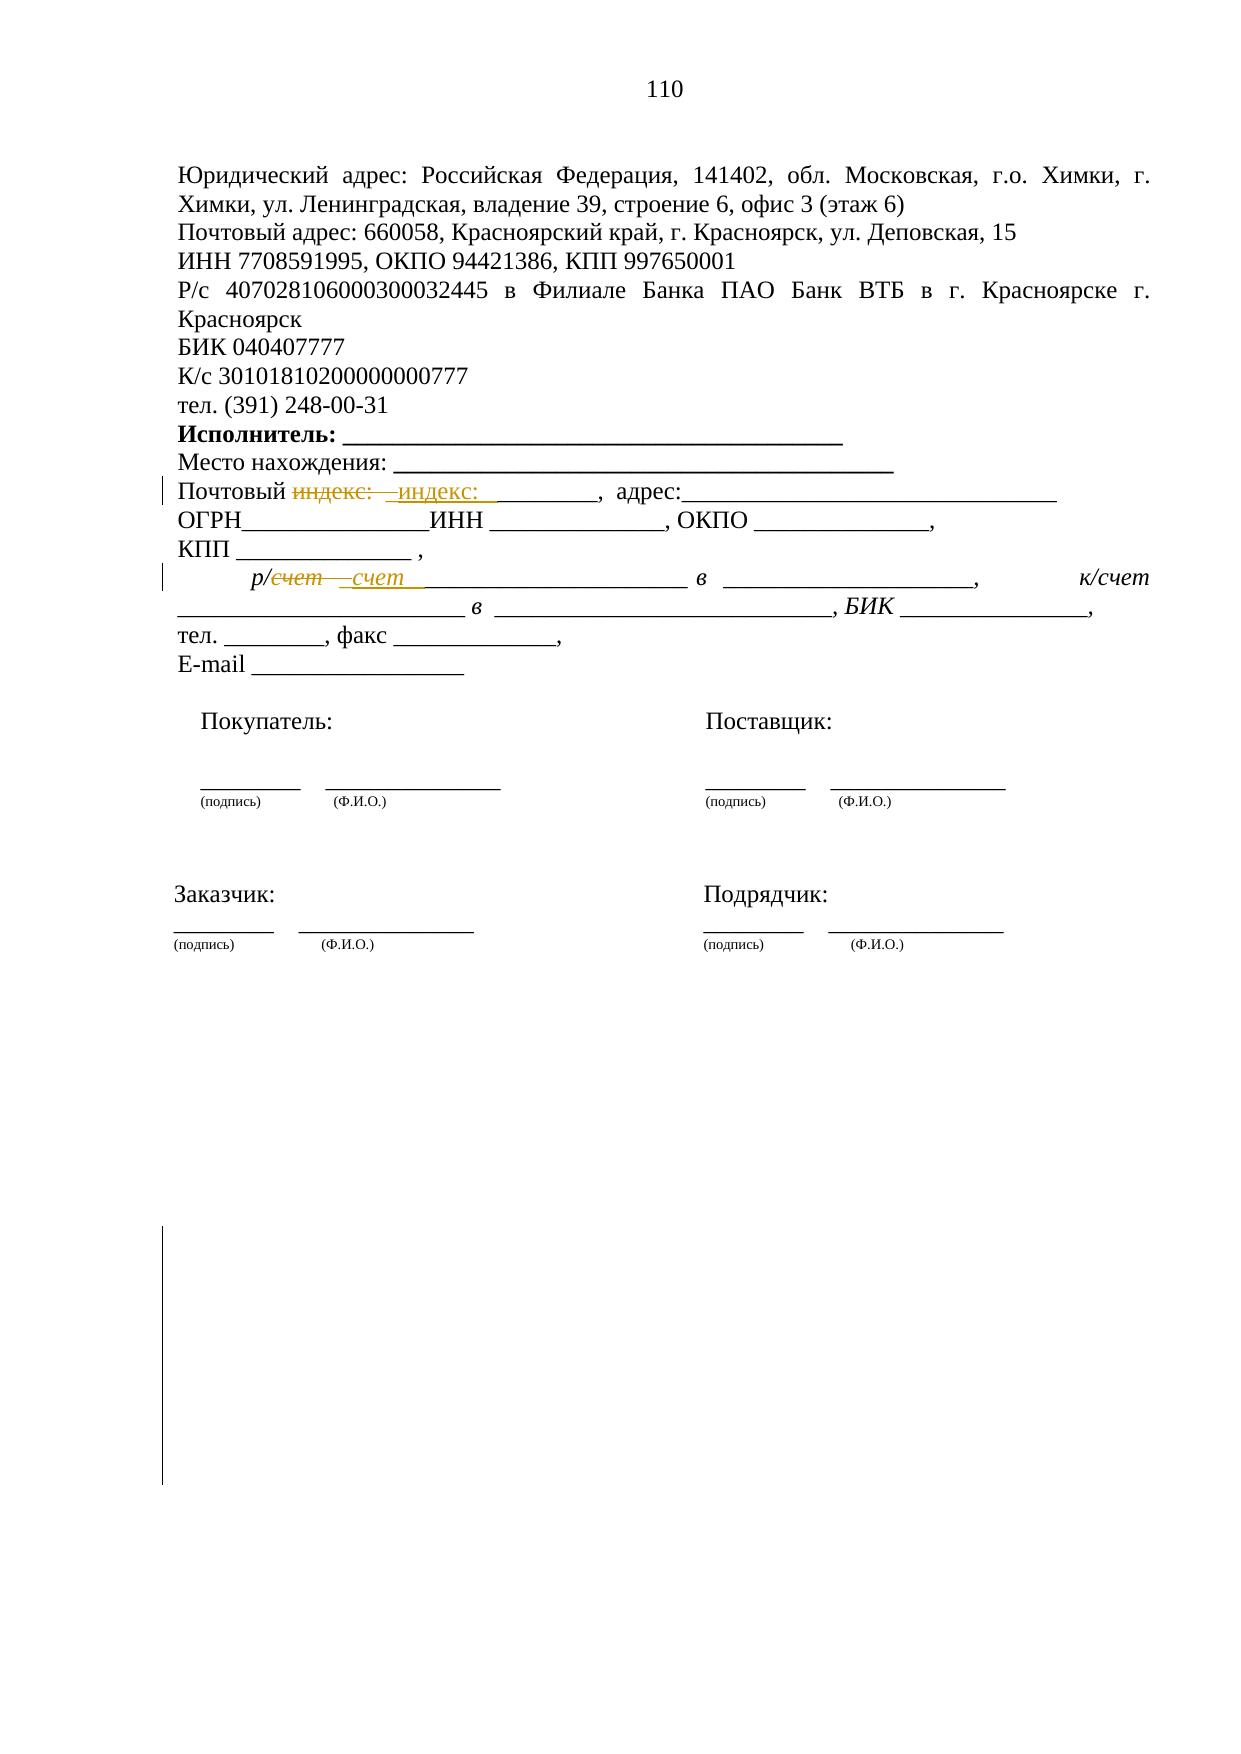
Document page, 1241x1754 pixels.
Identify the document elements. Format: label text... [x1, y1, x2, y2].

text тел. ________, факс _____________, [177, 620, 1152, 649]
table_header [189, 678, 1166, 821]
text Юридический адрес: Российская Федерация, 141402, обл. Московская, г.о. Химки, г. Химки, ул. Ленинградская, владение 39, строение 6, офис 3 (этаж 6) [177, 160, 1152, 217]
text ИНН 7708591995, ОКПО 94421386, КПП 997650001 [177, 246, 1152, 275]
text КПП ______________ , [177, 534, 1152, 562]
text Место нахождения: ________________________________________ [177, 447, 1152, 476]
text Почтовый адрес: 660058, Красноярский край, г. Красноярск, ул. Деповская, 15 [177, 217, 1152, 246]
text БИК 040407777 [177, 332, 1152, 361]
text Исполнитель: ________________________________________ [177, 419, 1152, 447]
text р/_____________________ в ____________________, к/счет _______________________ в ___________________________, БИК _______________, [177, 562, 1152, 620]
text тел. (391) 248-00-31 [177, 390, 1152, 419]
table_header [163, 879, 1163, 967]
text ОГРН_______________ИНН ______________, ОКПО ______________, [177, 505, 1152, 534]
text Почтовый ________, адрес:______________________________ [177, 476, 1152, 505]
text К/с 30101810200000000777 [177, 361, 1152, 390]
text E-mail _________________ [177, 649, 1152, 677]
text Р/с 407028106000300032445 в Филиале Банка ПАО Банк ВТБ в г. Красноярске г. Красноярск [177, 275, 1152, 332]
